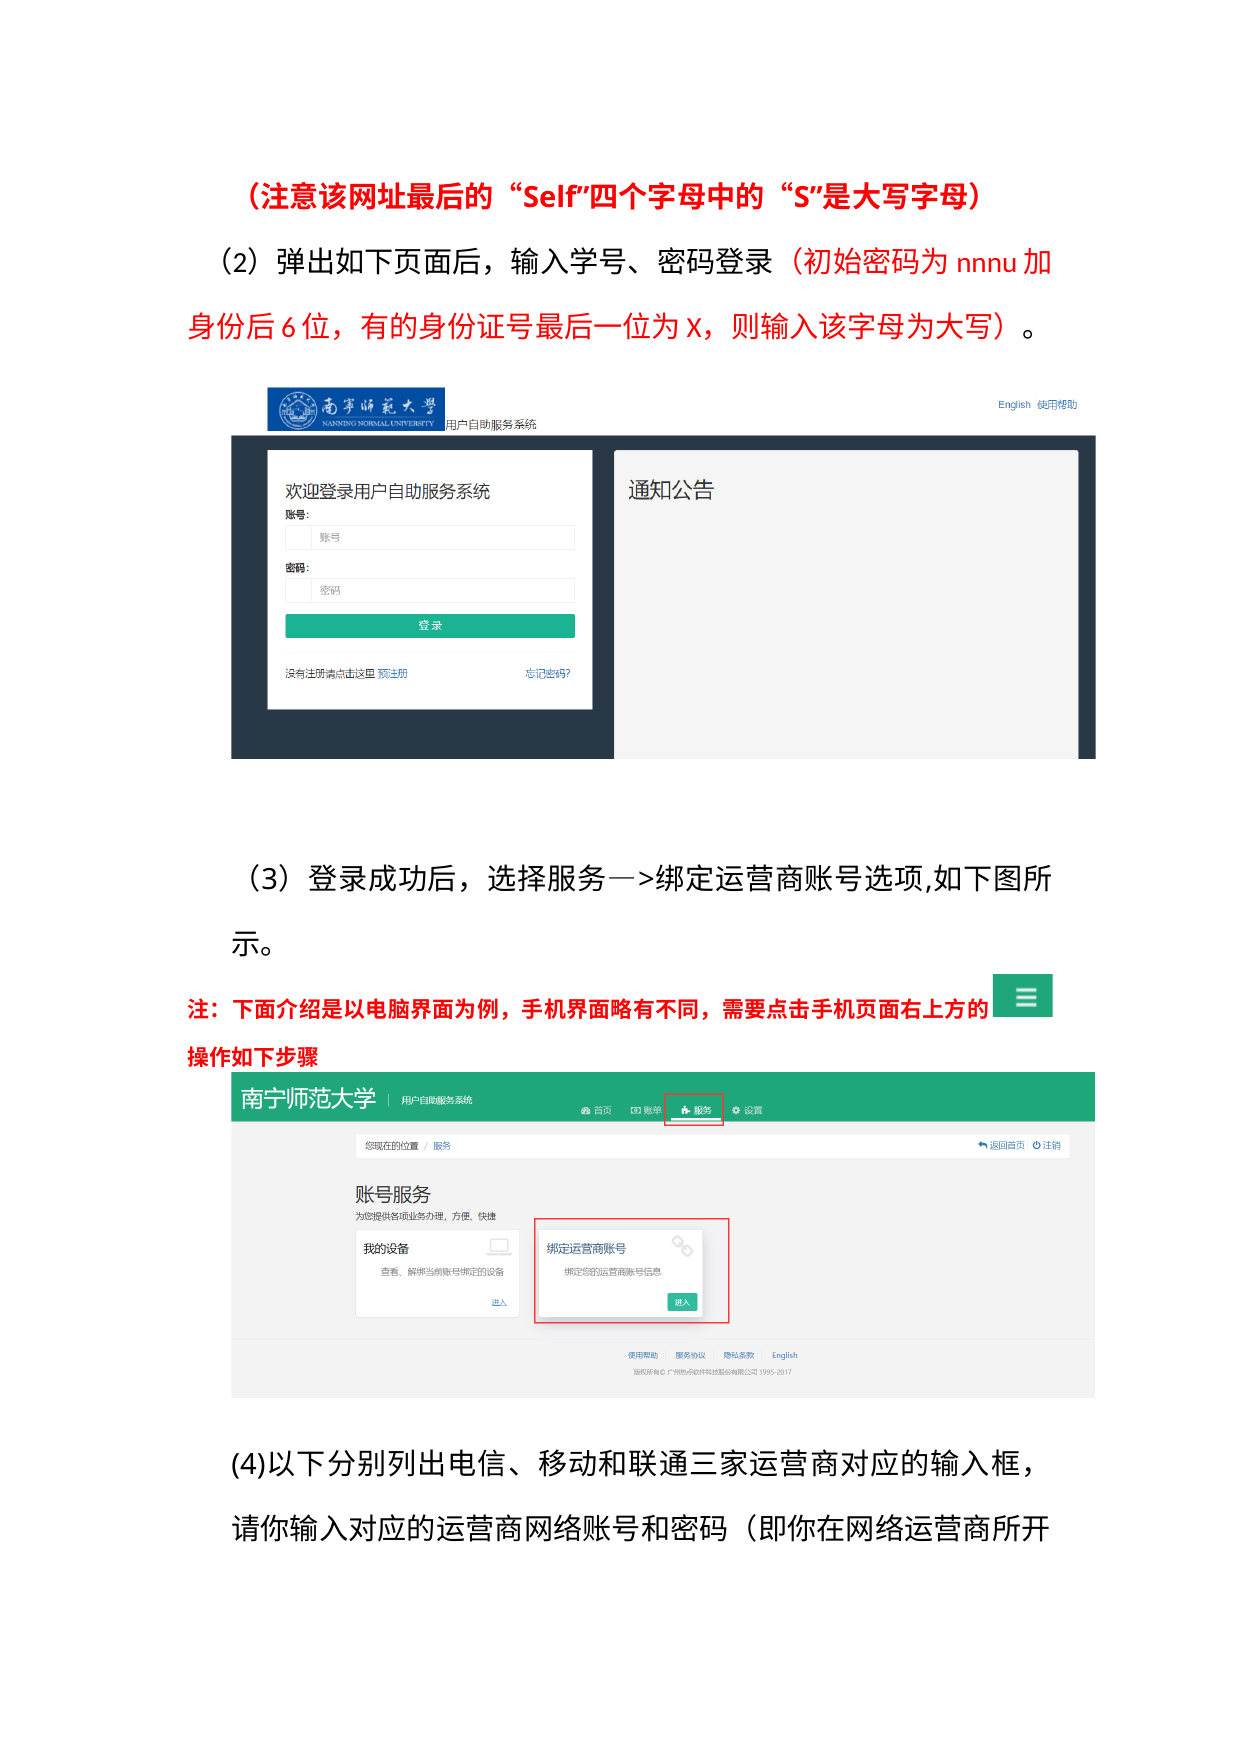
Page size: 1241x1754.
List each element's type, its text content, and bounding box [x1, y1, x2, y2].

text 注：下面介绍是以电脑界面为例，手机界面略有不同，需要点击手机页面右上方的操作如下步骤 [187, 974, 1053, 1072]
picture [231, 357, 1096, 759]
picture [992, 974, 1053, 1017]
picture [231, 1072, 1095, 1398]
text （注意该网址最后的“Self”四个字母中的“S”是大写字母） [231, 162, 1053, 227]
text （3）登录成功后，选择服务—>绑定运营商账号选项,如下图所示。 [231, 844, 1053, 974]
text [231, 1429, 1053, 1559]
text （2）弹出如下页面后，输入学号、密码登录（初始密码为nnnu加身份后6位，有的身份证号最后一位为X，则输入该字母为大写）。 [187, 227, 1053, 357]
